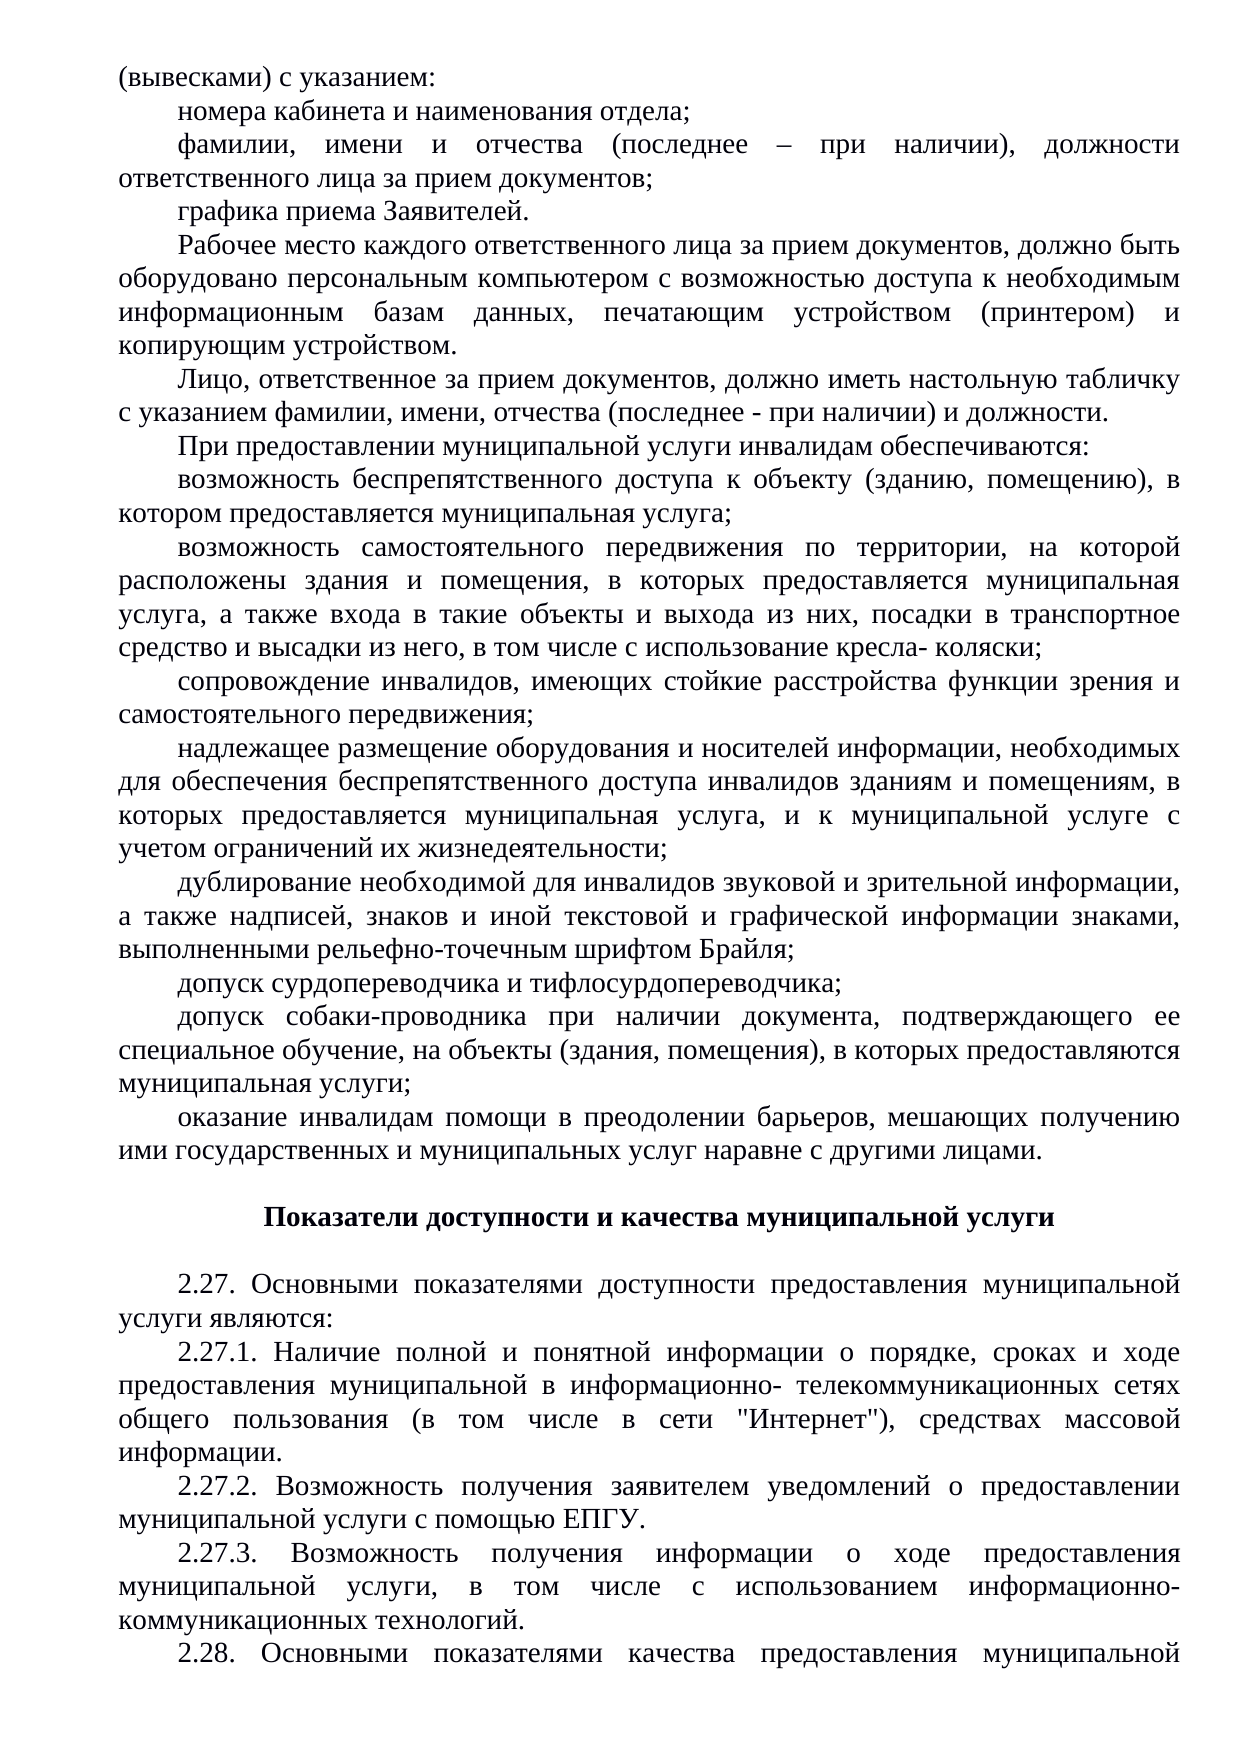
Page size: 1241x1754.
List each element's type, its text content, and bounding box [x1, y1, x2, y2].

text 2.27.1. Наличие полной и понятной информации о порядке, сроках и ходе предоставления муниципальной в информационно- телекоммуникационных сетях общего пользования (в том числе в сети "Интернет"), средствах массовой информации. [118, 1334, 1181, 1468]
text дублирование необходимой для инвалидов звуковой и зрительной информации, а также надписей, знаков и иной текстовой и графической информации знаками, выполненными рельефно-точечным шрифтом Брайля; [118, 864, 1181, 965]
text 2.27.3. Возможность получения информации о ходе предоставления муниципальной услуги, в том числе с использованием информационно-коммуникационных технологий. [118, 1535, 1181, 1636]
text 2.27. Основными показателями доступности предоставления муниципальной услуги являются: [118, 1267, 1181, 1334]
text допуск собаки-проводника при наличии документа, подтверждающего ее специальное обучение, на объекты (здания, помещения), в которых предоставляются муниципальная услуги; [118, 998, 1181, 1099]
subtitle Показатели доступности и качества муниципальной услуги [138, 1199, 1181, 1233]
text Лицо, ответственное за прием документов, должно иметь настольную табличку с указанием фамилии, имени, отчества (последнее - при наличии) и должности. [118, 361, 1181, 428]
text 2.27.2. Возможность получения заявителем уведомлений о предоставлении муниципальной услуги с помощью ЕПГУ. [118, 1468, 1181, 1535]
text сопровождение инвалидов, имеющих стойкие расстройства функции зрения и самостоятельного передвижения; [118, 663, 1181, 730]
text фамилии, имени и отчества (последнее – при наличии), должности ответственного лица за прием документов; [118, 126, 1181, 193]
text возможность беспрепятственного доступа к объекту (зданию, помещению), в котором предоставляется муниципальная услуга; [118, 462, 1181, 529]
text надлежащее размещение оборудования и носителей информации, необходимых для обеспечения беспрепятственного доступа инвалидов зданиям и помещениям, в которых предоставляется муниципальная услуга, и к муниципальной услуге с учетом ограничений их жизнедеятельности; [118, 730, 1181, 864]
text При предоставлении муниципальной услуги инвалидам обеспечиваются: [118, 428, 1181, 462]
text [118, 59, 1181, 93]
text оказание инвалидам помощи в преодолении барьеров, мешающих получению ими государственных и муниципальных услуг наравне с другими лицами. [118, 1099, 1181, 1166]
text Рабочее место каждого ответственного лица за прием документов, должно быть оборудовано персональным компьютером с возможностью доступа к необходимым информационным базам данных, печатающим устройством (принтером) и копирующим устройством. [118, 227, 1181, 361]
text возможность самостоятельного передвижения по территории, на которой расположены здания и помещения, в которых предоставляется муниципальная услуга, а также входа в такие объекты и выхода из них, посадки в транспортное средство и высадки из него, в том числе с использование кресла- коляски; [118, 529, 1181, 663]
text графика приема Заявителей. [118, 193, 1181, 227]
text допуск сурдопереводчика и тифлосурдопереводчика; [118, 965, 1181, 998]
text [118, 1636, 1181, 1669]
text номера кабинета и наименования отдела; [118, 93, 1181, 126]
